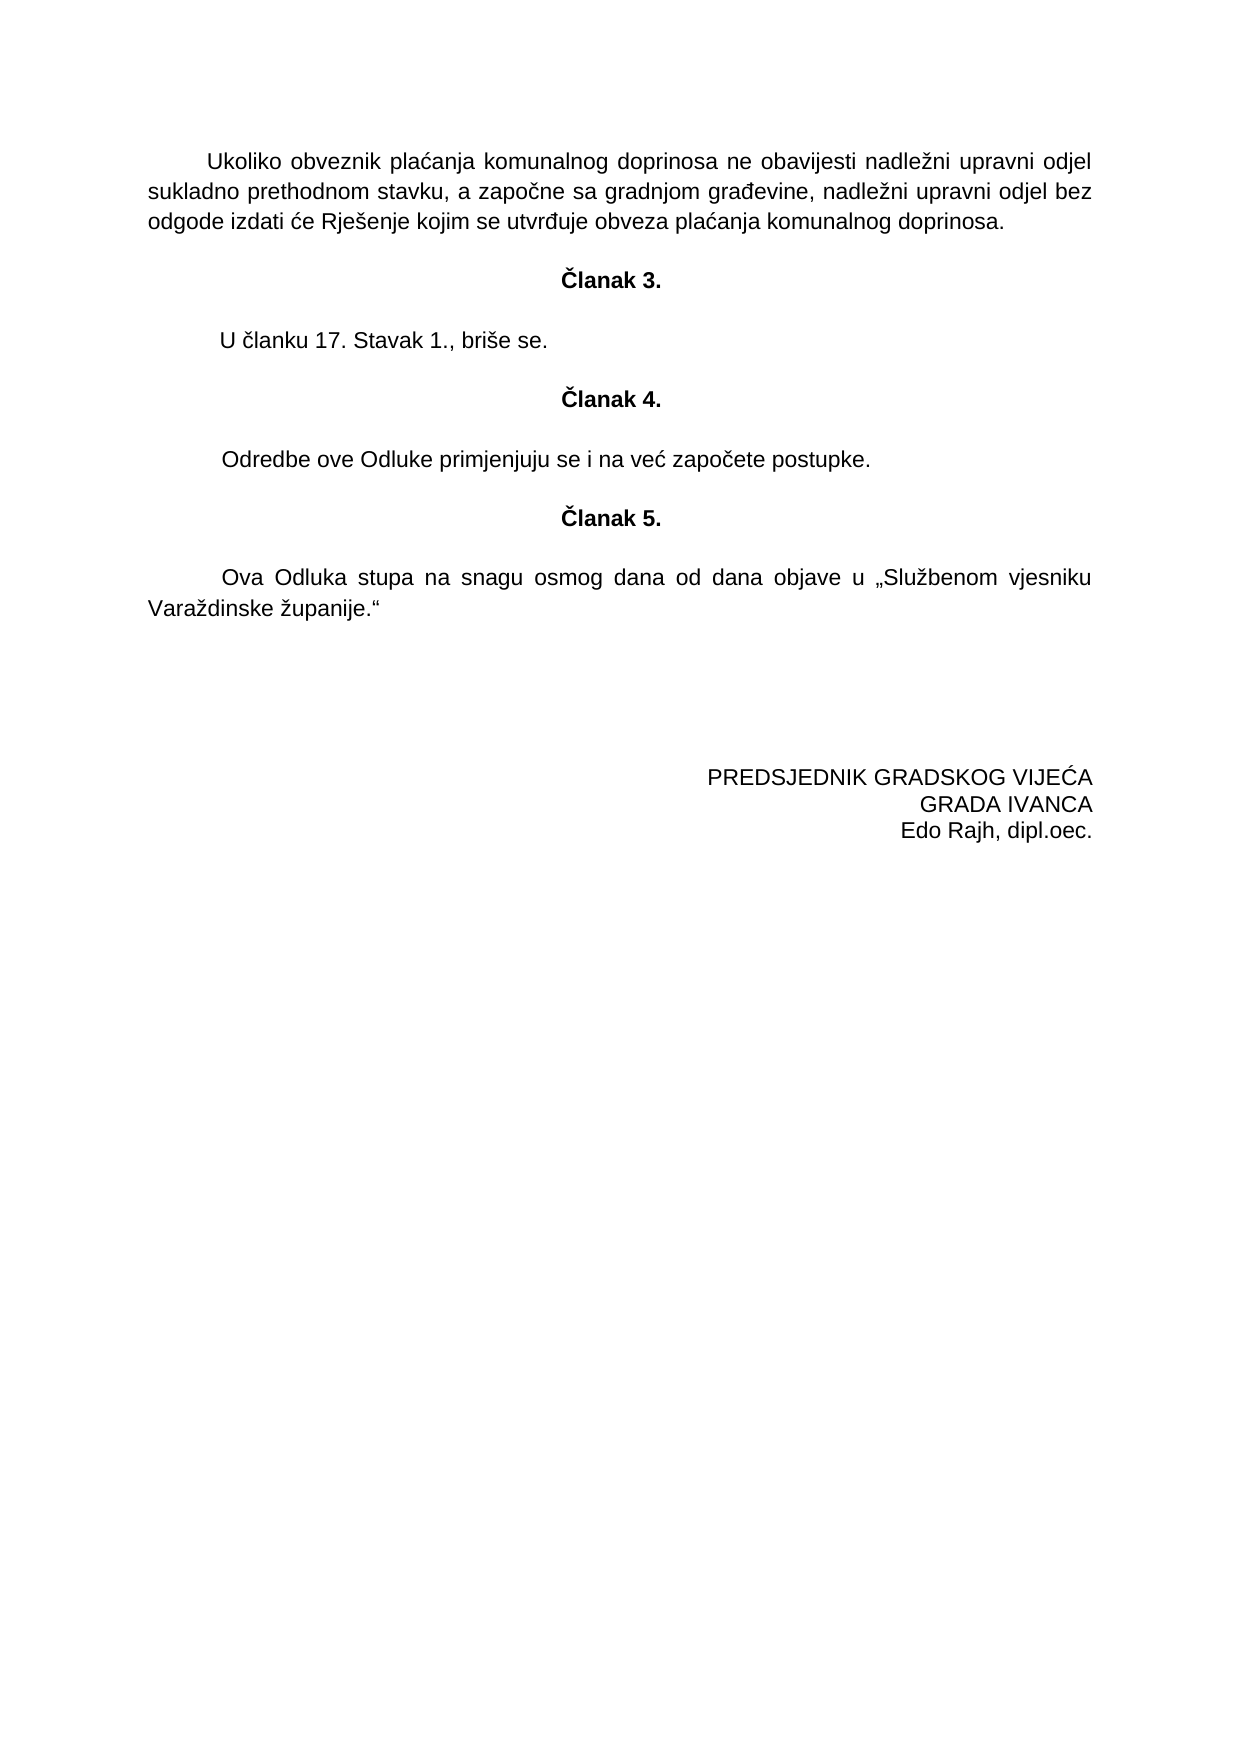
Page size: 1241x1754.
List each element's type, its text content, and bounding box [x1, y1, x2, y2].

text Članak 5. [148, 505, 1093, 531]
text GRADA IVANCA [148, 791, 1093, 817]
text Članak 3. [148, 267, 1093, 294]
text Odredbe ove Odluke primjenjuju se i na već započete postupke. [148, 446, 1093, 472]
text PREDSJEDNIK GRADSKOG VIJEĆA [148, 764, 1093, 791]
text Ukoliko obveznik plaćanja komunalnog doprinosa ne obavijesti nadležni upravni odjel sukladno prethodnom stavku, a započne sa gradnjom građevine, nadležni upravni odjel bez odgode izdati će Rješenje kojim se utvrđuje obveza plaćanja komunalnog doprinosa. [148, 148, 1093, 234]
text Edo Rajh, dipl.oec. [148, 817, 1093, 843]
text U članku 17. Stavak 1., briše se. [148, 327, 1093, 353]
text Ova Odluka stupa na snagu osmog dana od dana objave u „Službenom vjesniku Varaždinske županije.“ [148, 564, 1093, 621]
text Članak 4. [148, 386, 1093, 412]
